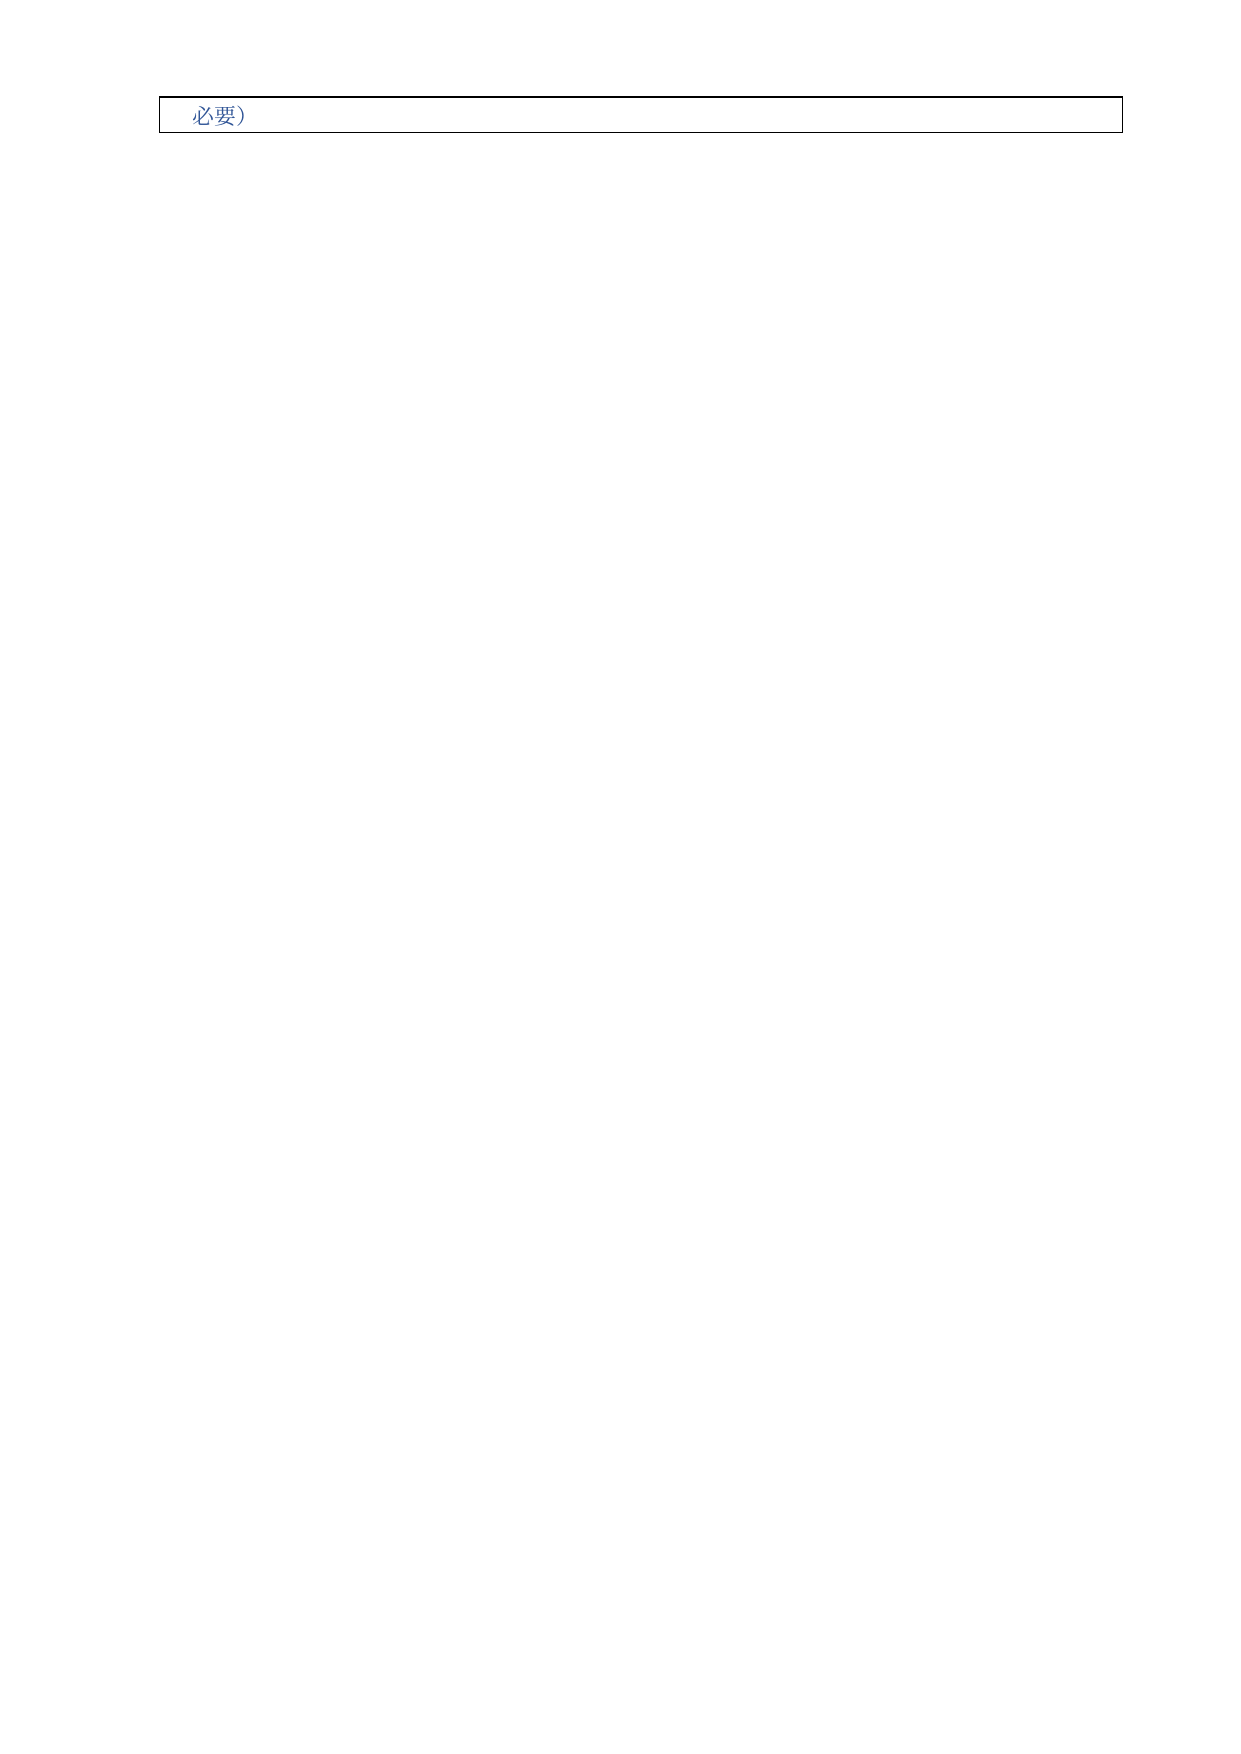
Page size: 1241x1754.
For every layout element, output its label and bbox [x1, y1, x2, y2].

table_header [160, 98, 1122, 132]
